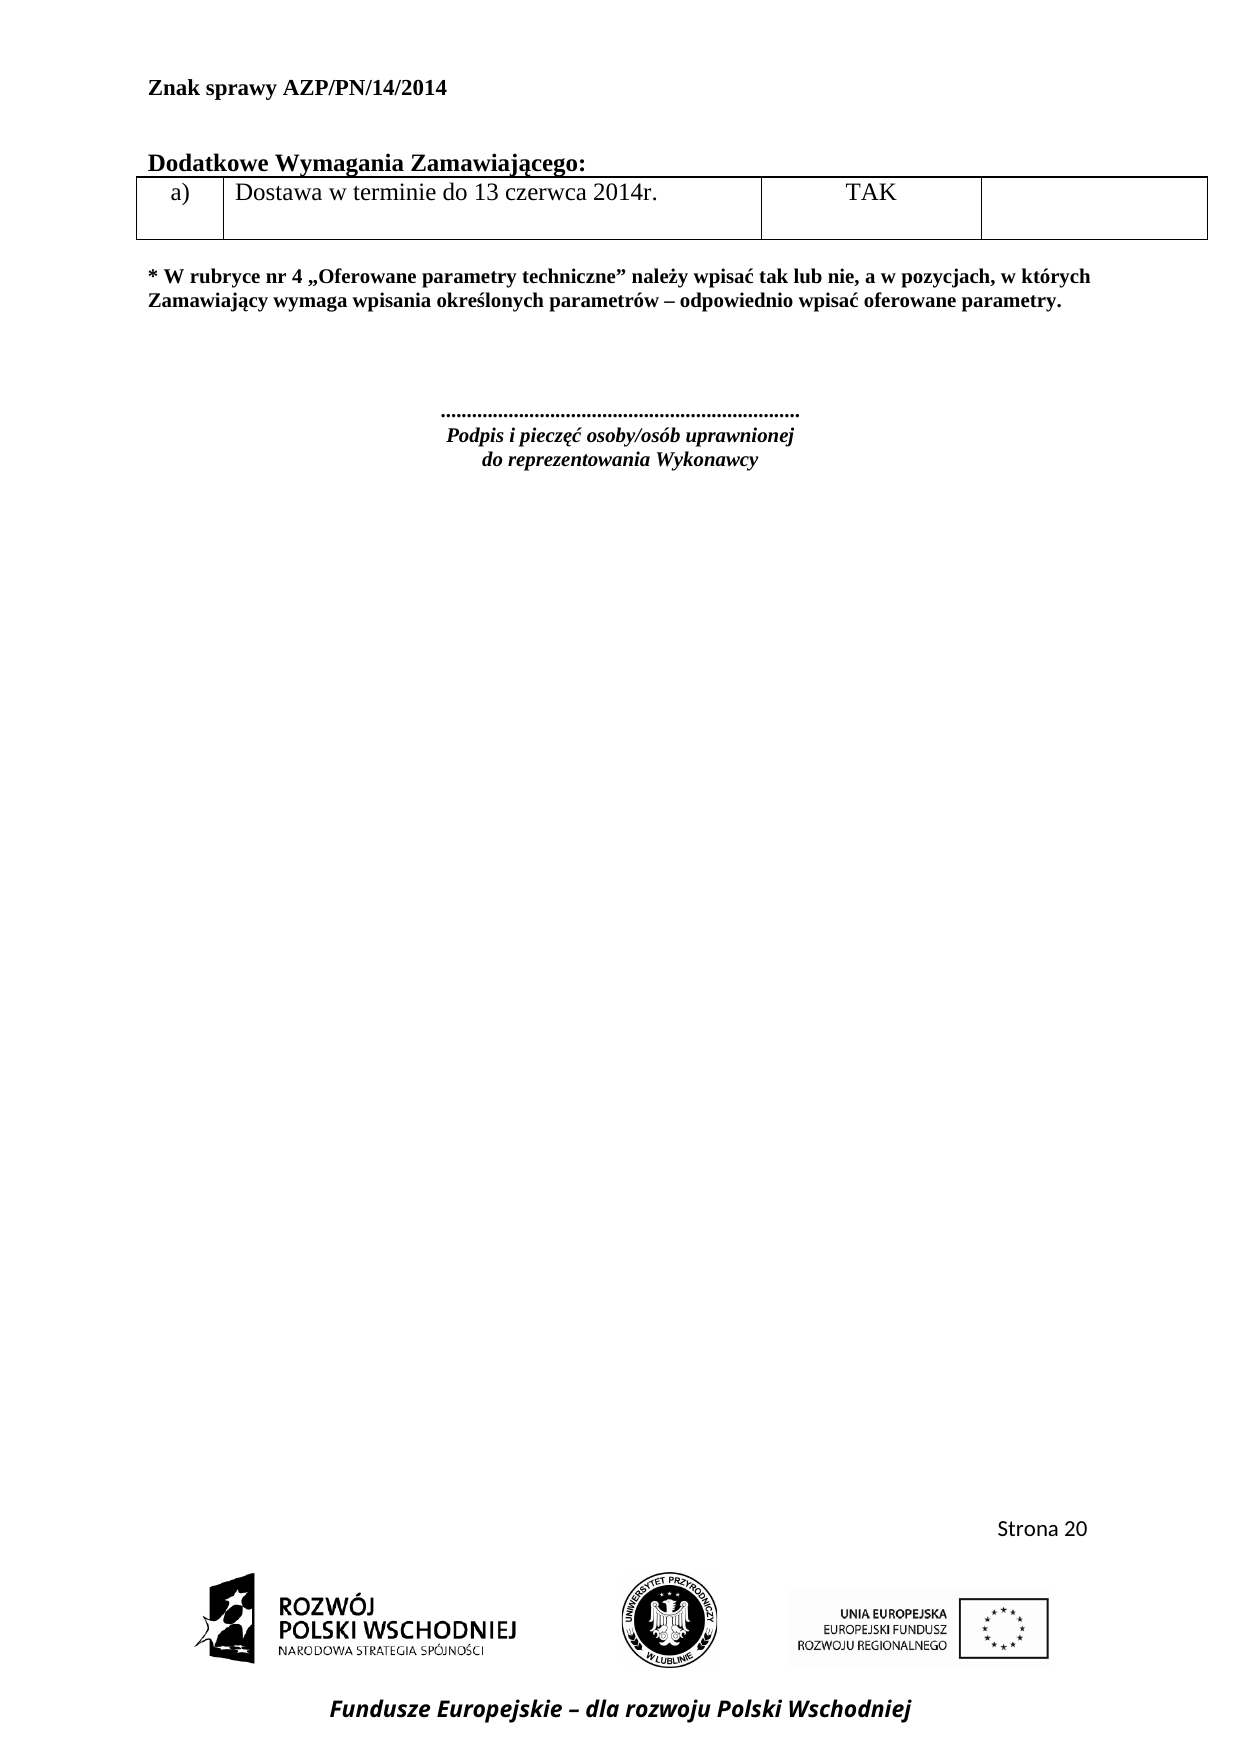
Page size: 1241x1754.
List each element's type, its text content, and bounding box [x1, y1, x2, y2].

picture [789, 1588, 1055, 1668]
table_header [982, 178, 1207, 239]
table_header a) [137, 178, 223, 239]
picture [621, 1572, 718, 1668]
text do reprezentowania Wykonawcy [148, 447, 1092, 471]
text Podpis i pieczęć osoby/osób uprawnionej [148, 422, 1092, 447]
text Dodatkowe Wymagania Zamawiającego: [148, 148, 1092, 176]
table_header TAK [762, 178, 981, 239]
table_header Dostawa w terminie do 13 czerwca 2014r. [224, 178, 761, 239]
text * W rubryce nr 4 „Oferowane parametry techniczne” należy wpisać tak lub nie, a w pozycjach, w których Zamawiający wymaga wpisania określonych parametrów – odpowiednio wpisać oferowane parametry. [148, 264, 1092, 312]
text ..................................................................... [148, 398, 1092, 422]
